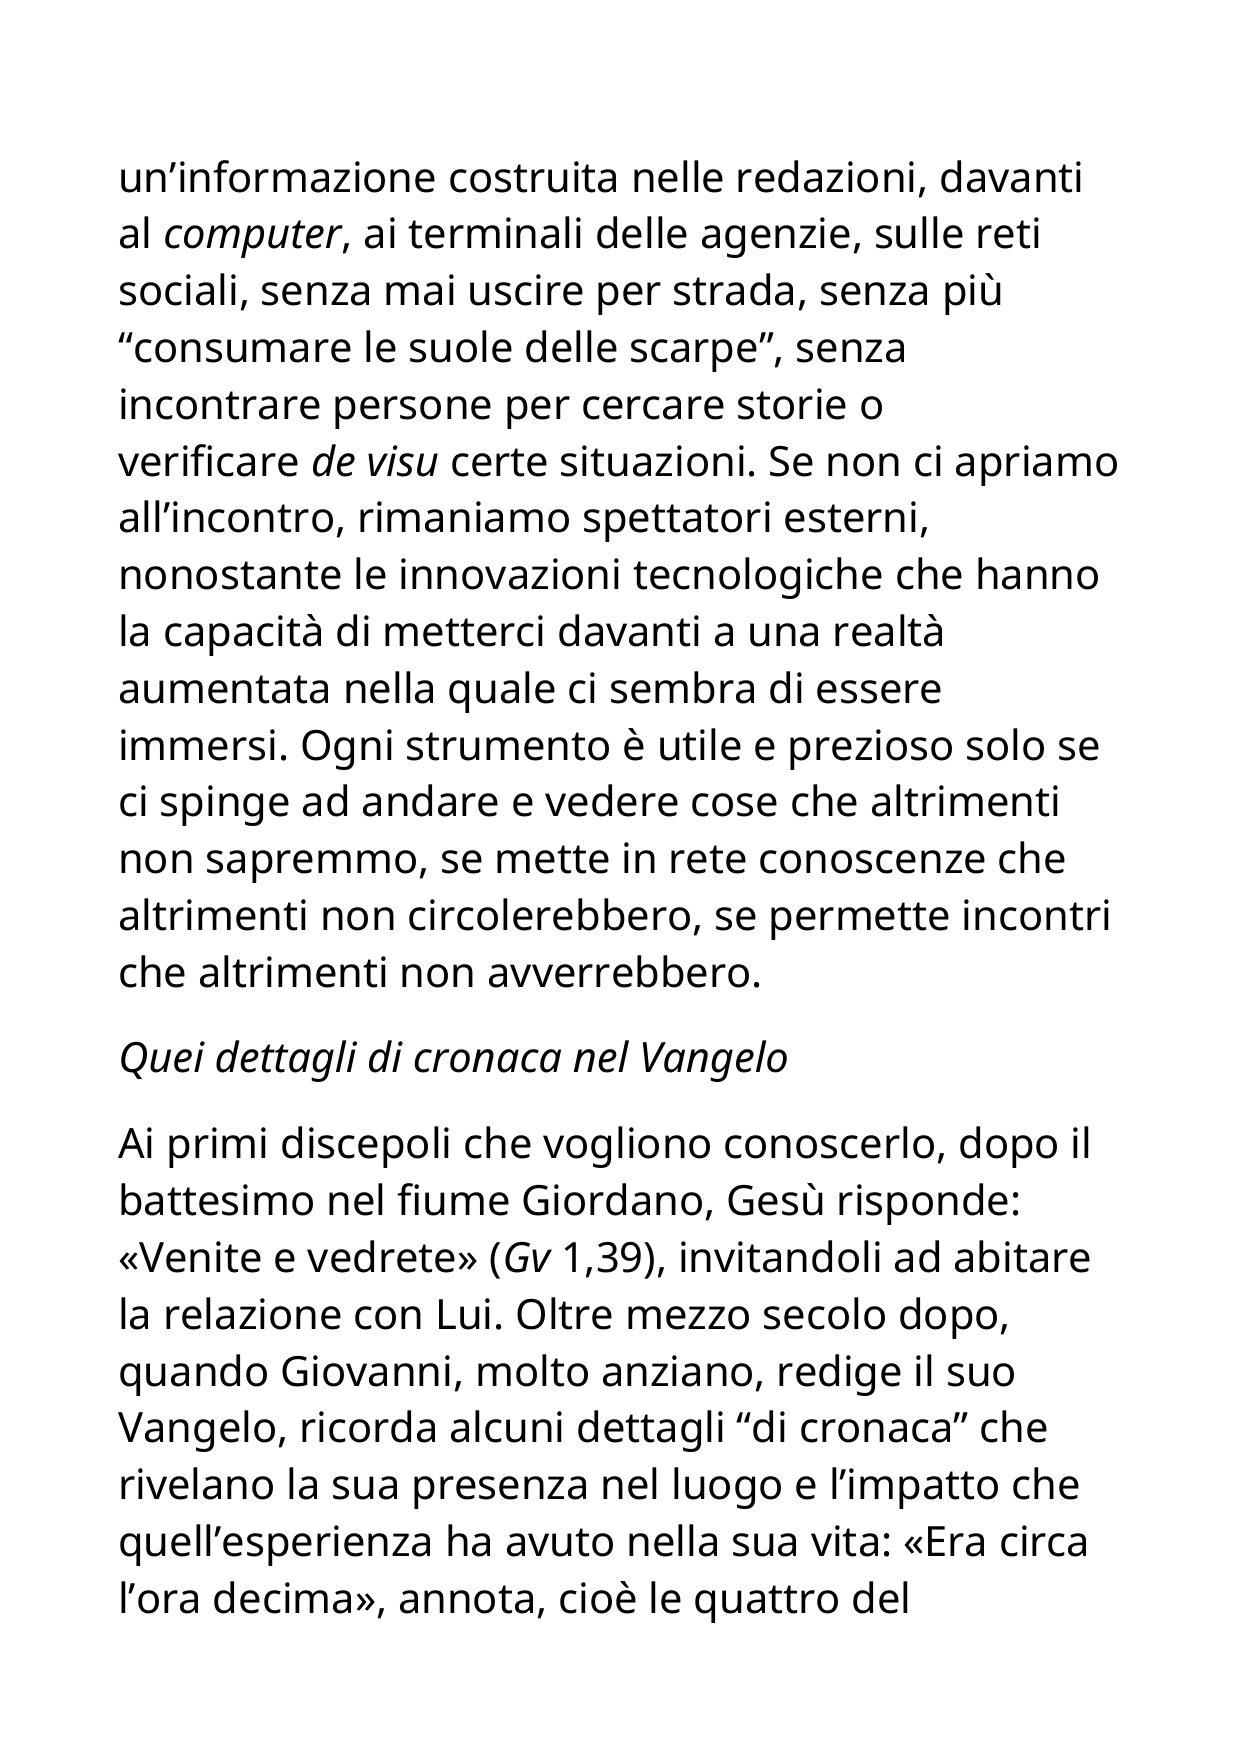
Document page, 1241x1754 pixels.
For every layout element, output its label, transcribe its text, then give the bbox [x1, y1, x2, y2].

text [118, 148, 1122, 999]
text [118, 1114, 1122, 1625]
text Quei dettagli di cronaca nel Vangelo [118, 1028, 1122, 1085]
